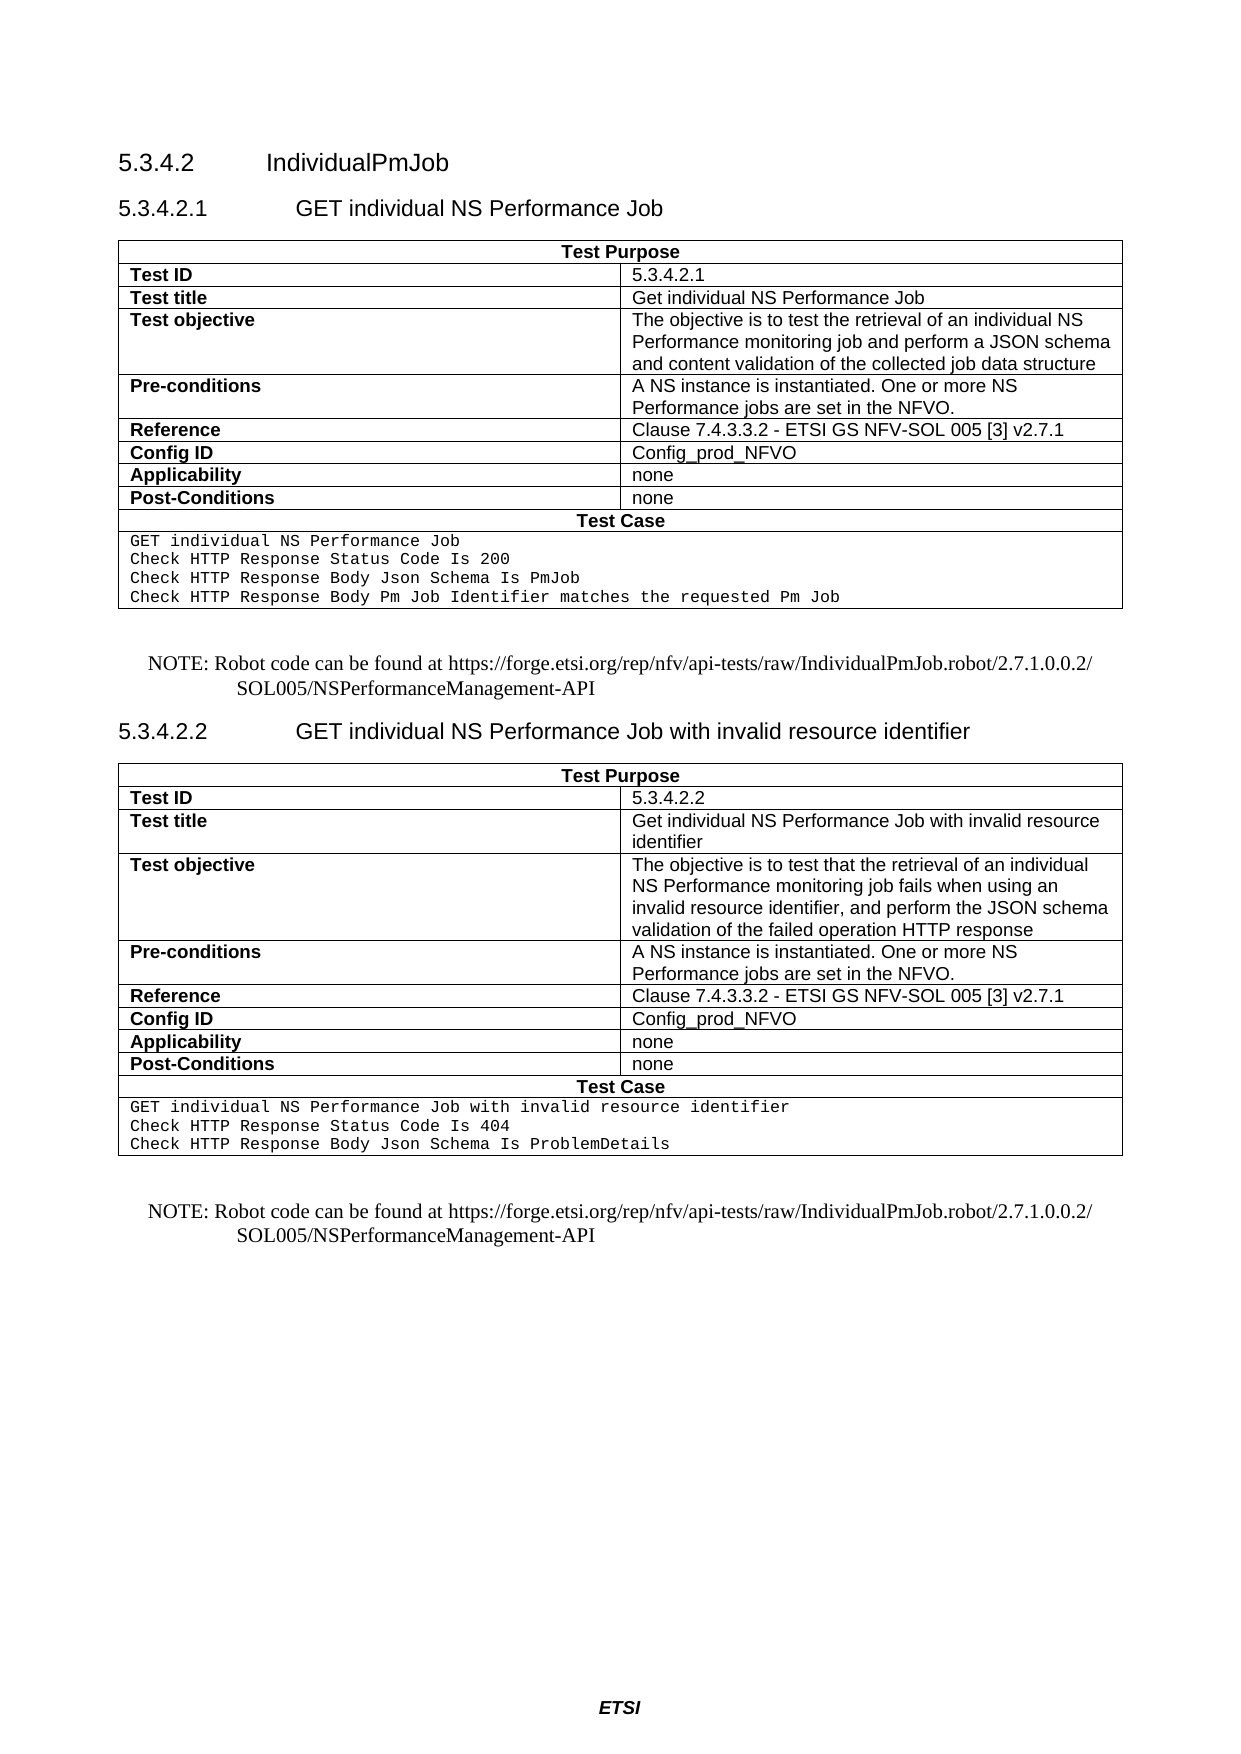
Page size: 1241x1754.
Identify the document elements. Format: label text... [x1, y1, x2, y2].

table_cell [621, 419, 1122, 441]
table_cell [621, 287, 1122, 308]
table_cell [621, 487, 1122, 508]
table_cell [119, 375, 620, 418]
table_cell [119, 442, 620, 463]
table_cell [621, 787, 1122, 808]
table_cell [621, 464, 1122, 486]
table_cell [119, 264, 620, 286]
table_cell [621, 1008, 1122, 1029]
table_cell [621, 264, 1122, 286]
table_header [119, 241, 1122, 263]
text NOTE: Robot code can be found at https://forge.etsi.org/rep/nfv/api-tests/raw/IndividualPmJob.robot/2.7.1.0.0.2/SOL005/NSPerformanceManagement-API [148, 651, 1122, 699]
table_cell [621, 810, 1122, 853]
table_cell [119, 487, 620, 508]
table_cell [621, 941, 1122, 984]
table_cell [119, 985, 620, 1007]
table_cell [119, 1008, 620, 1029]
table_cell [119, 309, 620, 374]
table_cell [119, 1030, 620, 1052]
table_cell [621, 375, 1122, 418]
text NOTE: Robot code can be found at https://forge.etsi.org/rep/nfv/api-tests/raw/IndividualPmJob.robot/2.7.1.0.0.2/SOL005/NSPerformanceManagement-API [148, 1199, 1122, 1247]
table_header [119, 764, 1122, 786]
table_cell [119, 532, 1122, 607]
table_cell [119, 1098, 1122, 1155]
subtitle 5.3.4.2 IndividualPmJob [118, 148, 1122, 176]
subtitle 5.3.4.2.2 GET individual NS Performance Job with invalid resource identifier [118, 718, 1122, 744]
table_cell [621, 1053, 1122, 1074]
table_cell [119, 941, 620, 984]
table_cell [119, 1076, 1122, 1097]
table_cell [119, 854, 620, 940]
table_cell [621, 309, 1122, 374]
subtitle 5.3.4.2.1 GET individual NS Performance Job [118, 195, 1122, 222]
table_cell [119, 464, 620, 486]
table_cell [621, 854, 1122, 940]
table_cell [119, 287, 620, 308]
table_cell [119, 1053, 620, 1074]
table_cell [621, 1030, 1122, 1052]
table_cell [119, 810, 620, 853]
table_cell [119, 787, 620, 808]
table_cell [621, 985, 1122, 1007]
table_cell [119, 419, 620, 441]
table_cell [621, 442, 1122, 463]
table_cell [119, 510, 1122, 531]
